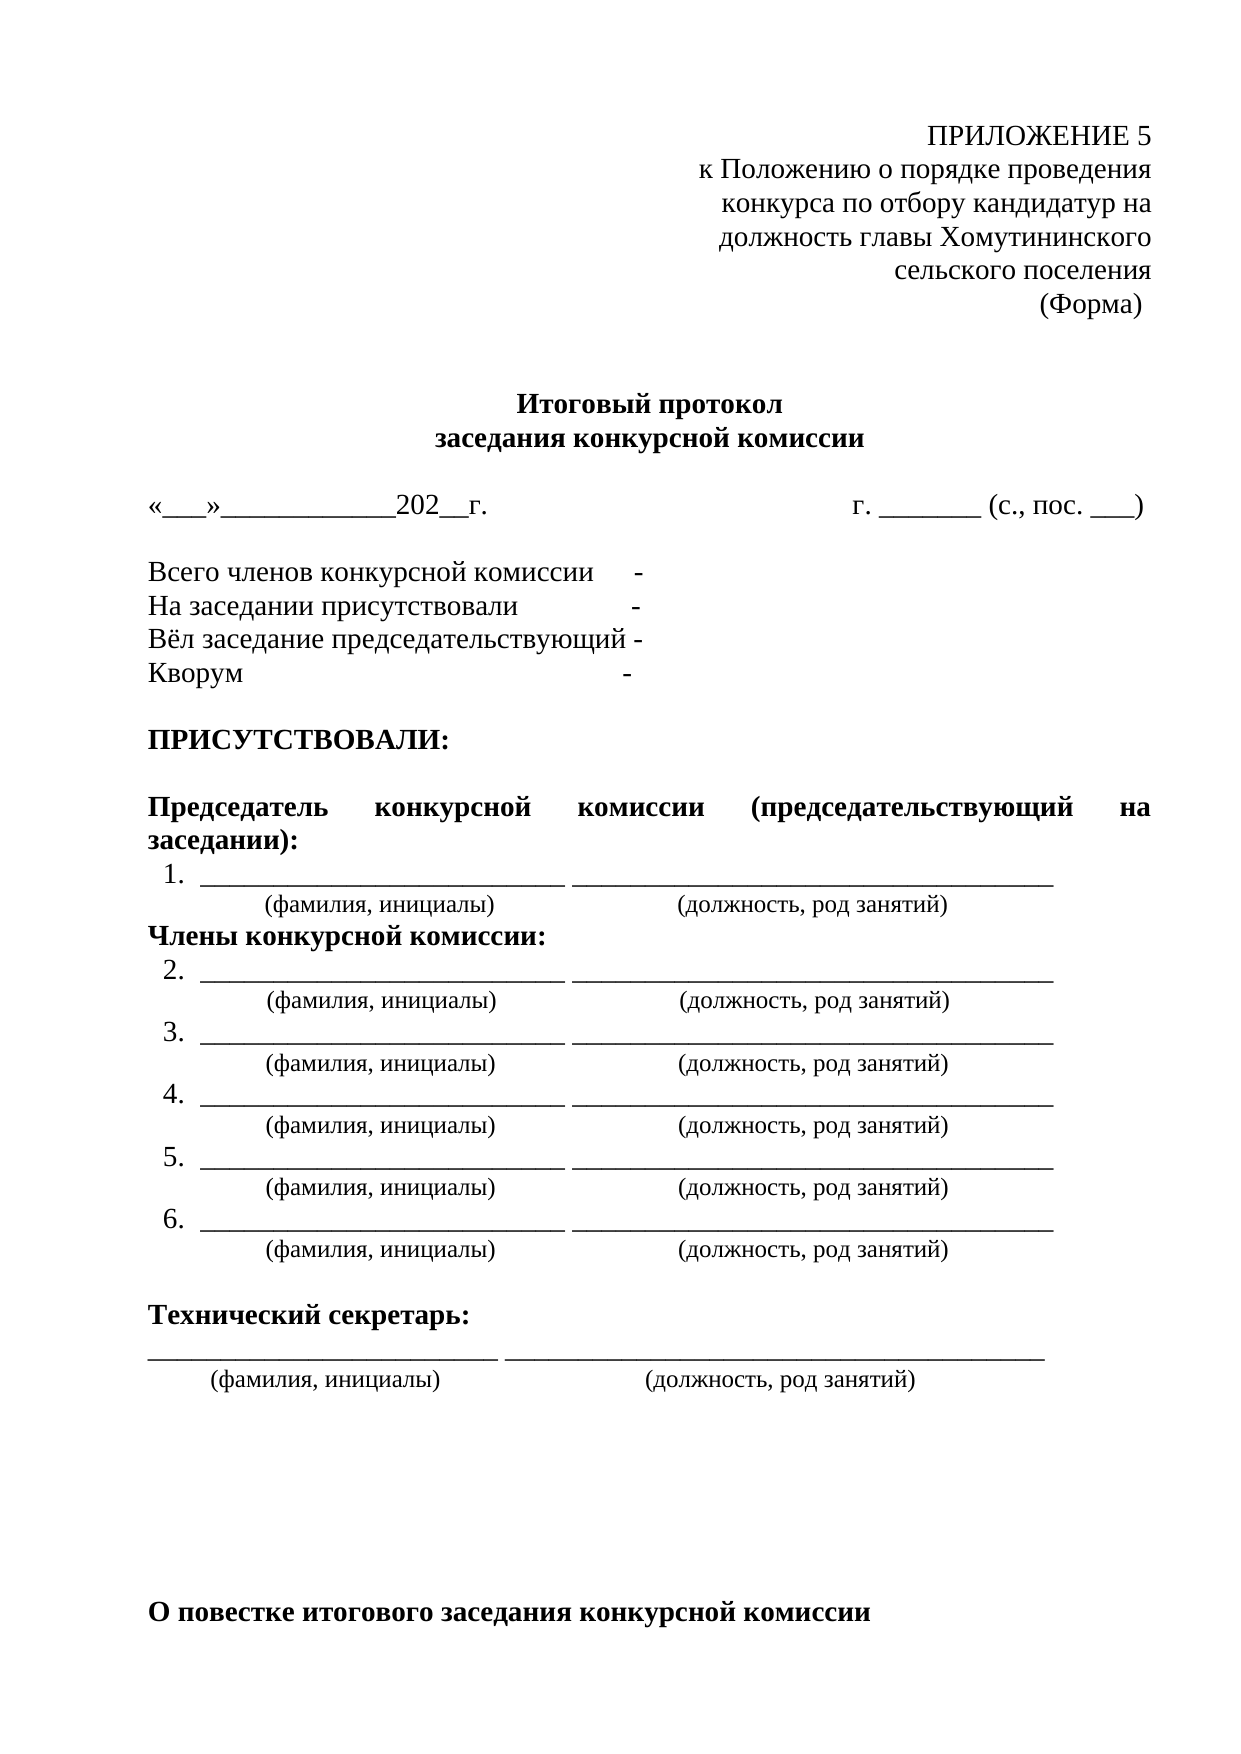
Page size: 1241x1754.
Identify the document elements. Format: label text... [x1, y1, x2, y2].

list (фамилия, инициалы) (должность, род занятий) [177, 1110, 1152, 1139]
text ________________________ _____________________________________ [148, 1330, 1152, 1364]
list (фамилия, инициалы) (должность, род занятий) [177, 1172, 1152, 1201]
list _________________________ _________________________________ [163, 1076, 1152, 1110]
text конкурса по отбору кандидатур на [561, 185, 1152, 219]
text ПРИСУТСТВОВАЛИ: [148, 722, 1152, 755]
text Кворум - [148, 655, 1152, 688]
text (фамилия, инициалы) (должность, род занятий) [148, 1364, 1152, 1393]
list _________________________ _________________________________ [163, 1201, 1152, 1234]
text ПРИЛОЖЕНИЕ 5 [561, 118, 1152, 152]
list _________________________ _________________________________ [163, 856, 1152, 889]
text Вёл заседание председательствующий - [148, 621, 1152, 655]
list _________________________ _________________________________ [163, 1014, 1152, 1048]
text (фамилия, инициалы) (должность, род занятий) [148, 889, 1152, 918]
text О повестке итогового заседания конкурсной комиссии [148, 1594, 1152, 1627]
text Всего членов конкурсной комиссии - [148, 554, 1152, 588]
list _________________________ _________________________________ [163, 952, 1152, 985]
text Технический секретарь: [148, 1297, 1152, 1330]
text должность главы Хомутининского сельского поселения [561, 219, 1152, 286]
text На заседании присутствовали - [148, 588, 1152, 621]
text к Положению о порядке проведения [561, 152, 1152, 185]
text (Форма) [148, 286, 1152, 319]
text Члены конкурсной комиссии: [148, 918, 1152, 952]
text «___»____________202__г. г. _______ (с., пос. ___) [148, 487, 1152, 521]
list _________________________ _________________________________ [163, 1139, 1152, 1172]
text Председатель конкурсной комиссии (председательствующий на заседании): [148, 789, 1152, 856]
list (фамилия, инициалы) (должность, род занятий) [177, 1048, 1152, 1076]
text заседания конкурсной комиссии [148, 420, 1152, 453]
list (фамилия, инициалы) (должность, род занятий) [177, 1234, 1152, 1263]
text (фамилия, инициалы) (должность, род занятий) [148, 985, 1152, 1014]
text Итоговый протокол [148, 386, 1152, 420]
